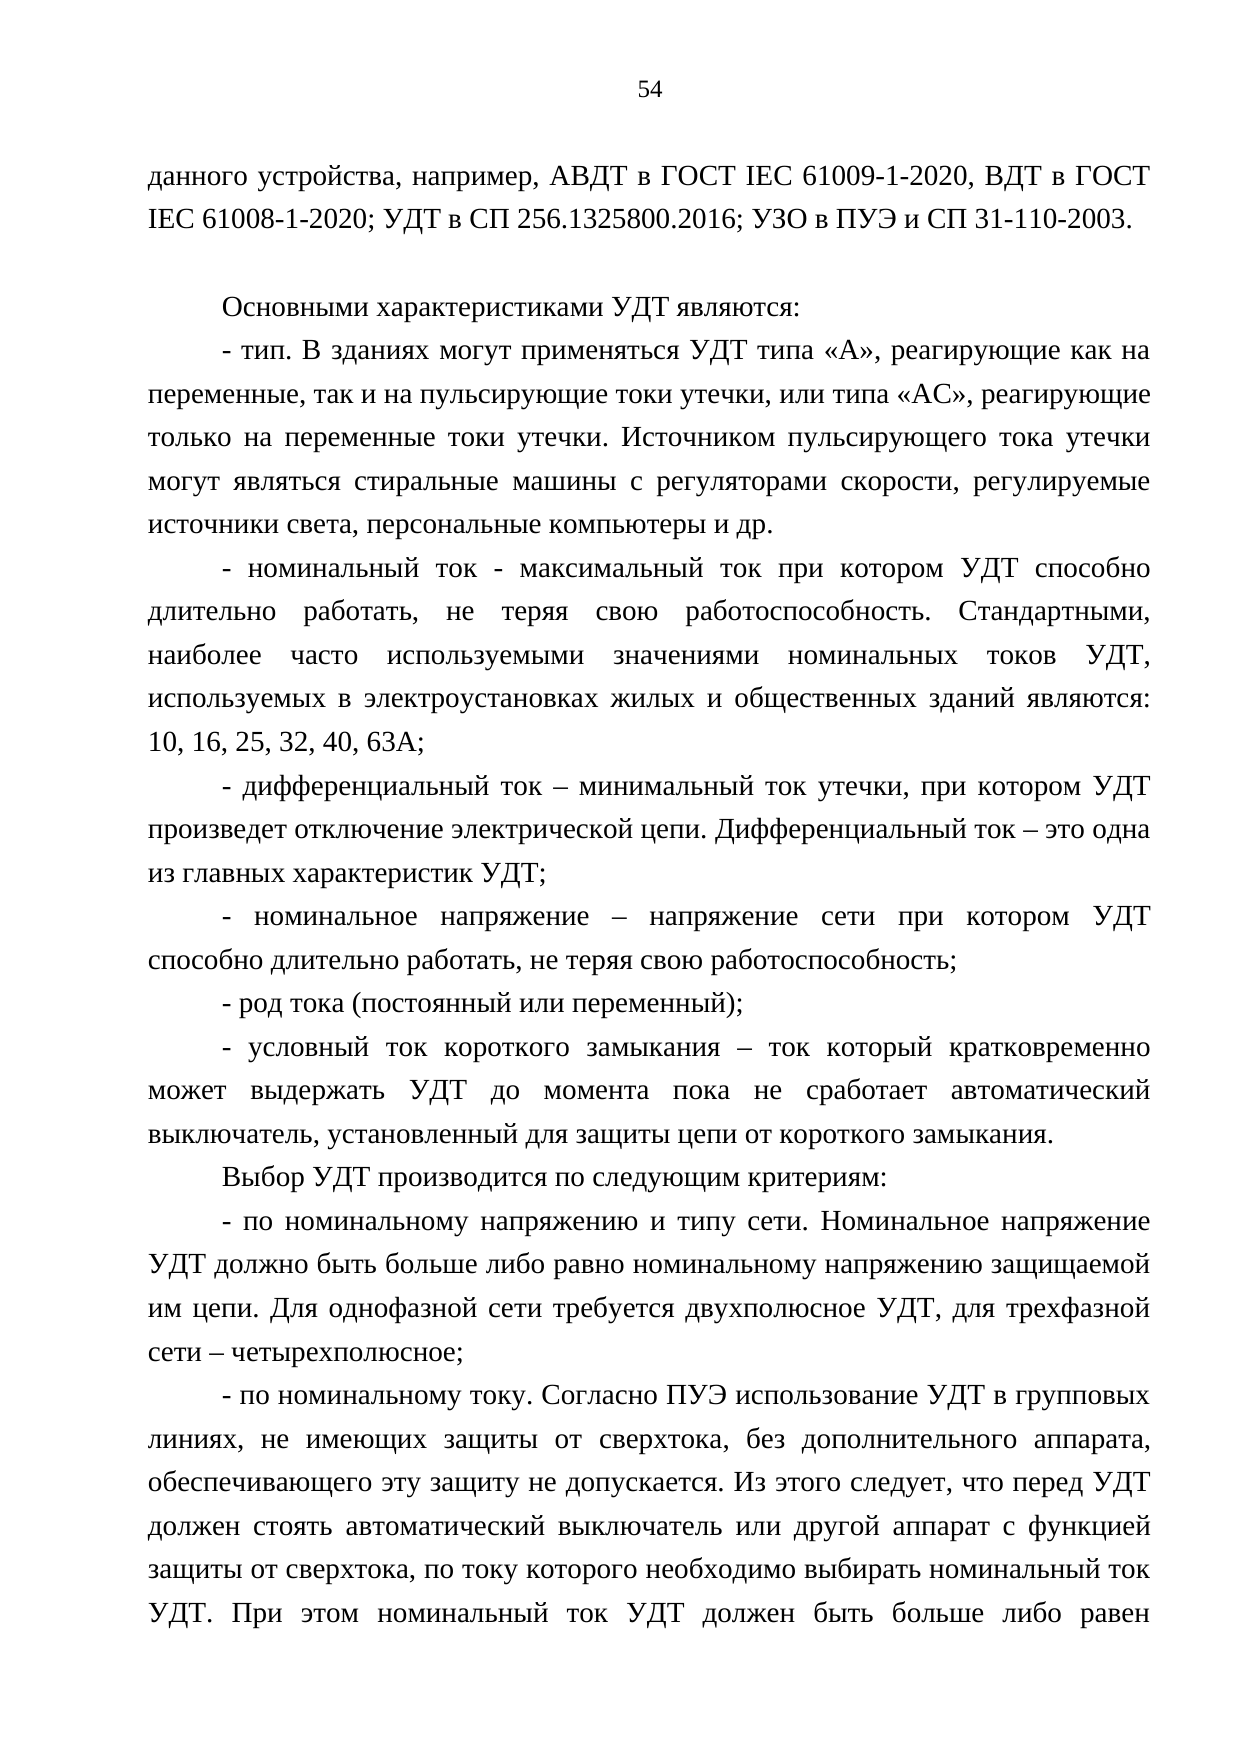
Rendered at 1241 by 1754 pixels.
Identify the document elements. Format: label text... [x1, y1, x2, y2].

text - дифференциальный ток – минимальный ток утечки, при котором УДТ произведет отключение электрической цепи. Дифференциальный ток – это одна из главных характеристик УДТ; [148, 768, 1152, 888]
text - номинальное напряжение – напряжение сети при котором УДТ способно длительно работать, не теряя свою работоспособность; [148, 898, 1152, 975]
text - номинальный ток - максимальный ток при котором УДТ способно длительно работать, не теряя свою работоспособность. Стандартными, наиболее часто используемыми значениями номинальных токов УДТ, используемых в электроустановках жилых и общественных зданий являются: 10, 16, 25, 32, 40, 63А; [148, 550, 1152, 758]
text - тип. В зданиях могут применяться УДТ типа «А», реагирующие как на переменные, так и на пульсирующие токи утечки, или типа «АС», реагирующие только на переменные токи утечки. Источником пульсирующего тока утечки могут являться стиральные машины с регуляторами скорости, регулируемые источники света, персональные компьютеры и др. [148, 332, 1152, 540]
text - условный ток короткого замыкания – ток который кратковременно может выдержать УДТ до момента пока не сработает автоматический выключатель, установленный для защиты цепи от короткого замыкания. [148, 1029, 1152, 1149]
text Основными характеристиками УДТ являются: [148, 289, 1152, 322]
text Выбор УДТ производится по следующим критериям: [148, 1159, 1152, 1193]
text - по номинальному напряжению и типу сети. Номинальное напряжение УДТ должно быть больше либо равно номинальному напряжению защищаемой им цепи. Для однофазной сети требуется двухполюсное УДТ, для трехфазной сети – четырехполюсное; [148, 1203, 1152, 1367]
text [148, 1377, 1152, 1628]
text - род тока (постоянный или переменный); [148, 985, 1152, 1019]
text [148, 158, 1152, 235]
